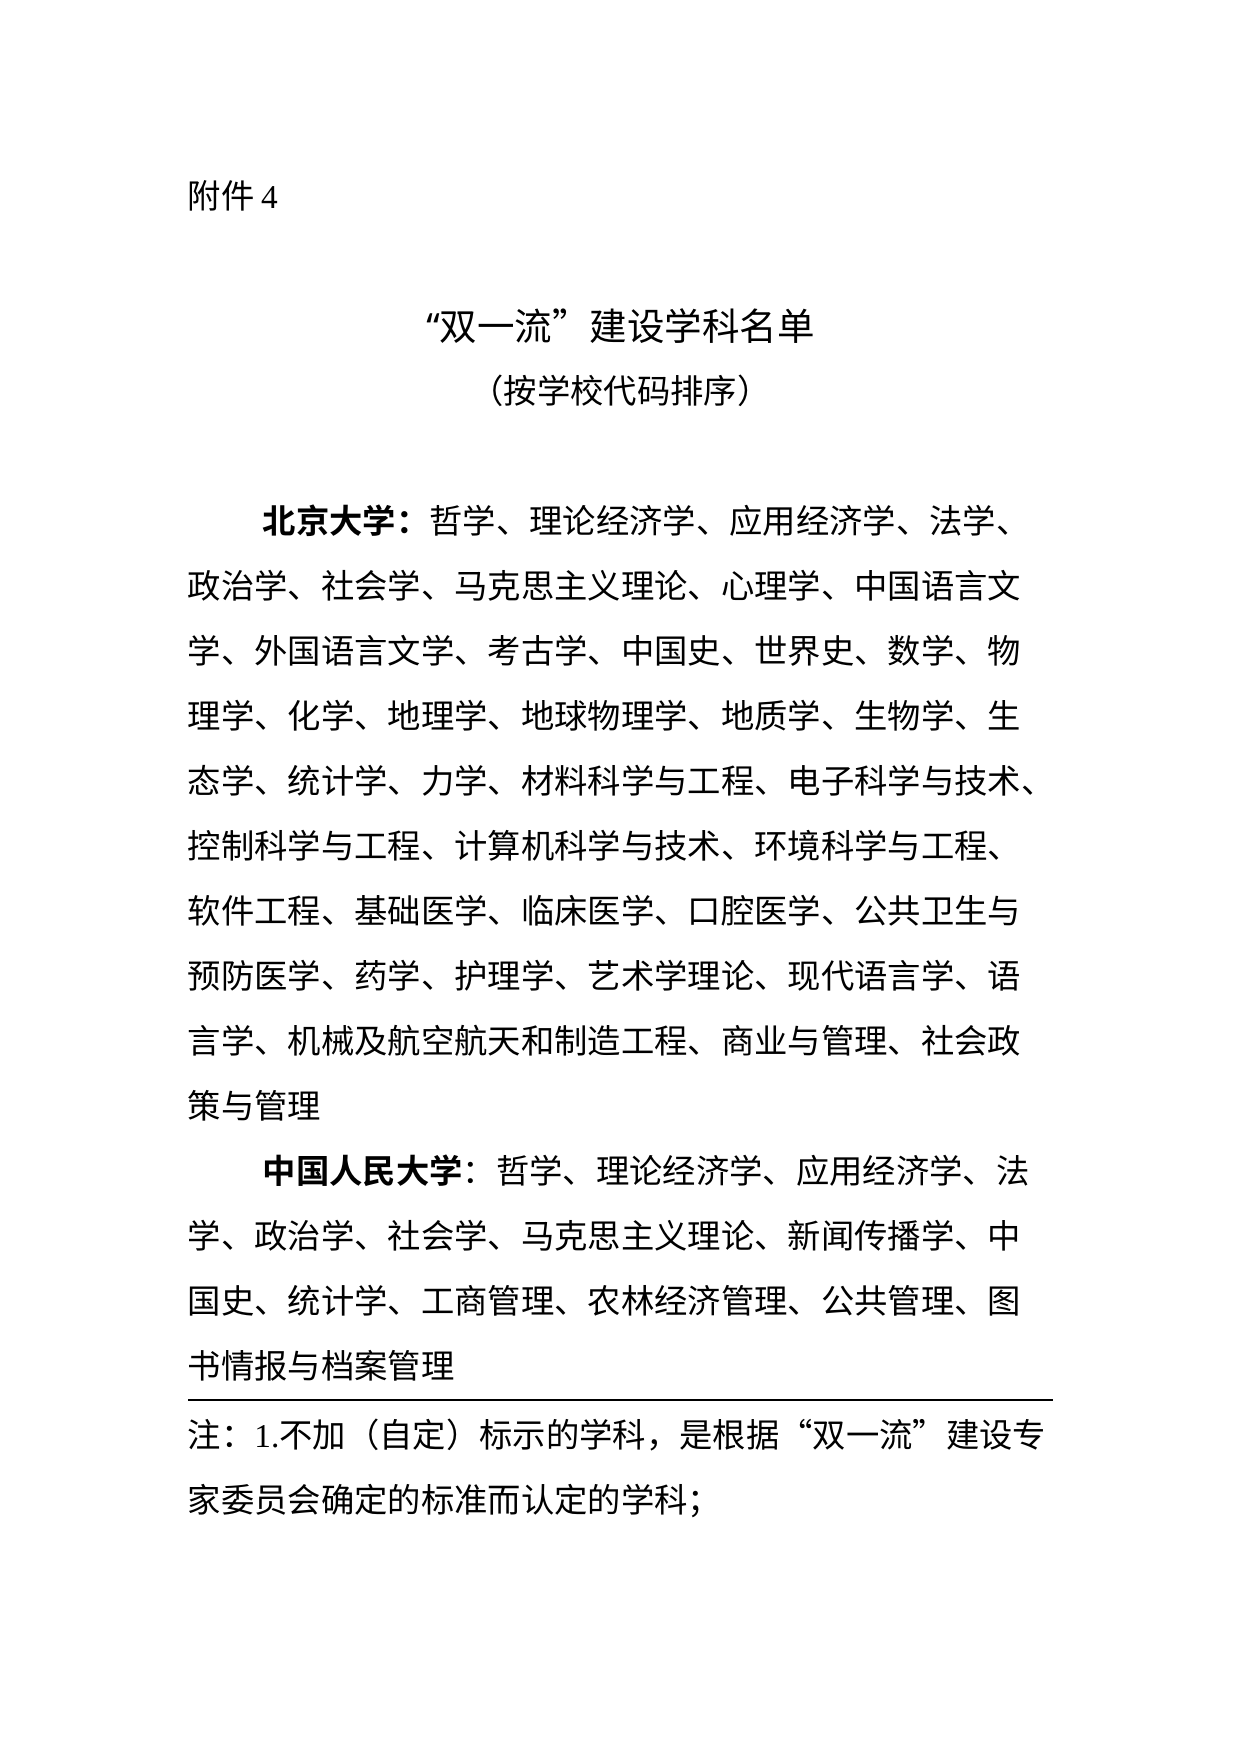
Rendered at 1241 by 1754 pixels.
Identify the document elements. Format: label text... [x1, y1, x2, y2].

text 注：1.不加（自定）标示的学科，是根据“双一流”建设专家委员会确定的标准而认定的学科； [187, 1401, 1053, 1531]
text （按学校代码排序） [187, 357, 1053, 422]
text 北京大学：哲学、理论经济学、应用经济学、法学、政治学、社会学、马克思主义理论、心理学、中国语言文学、外国语言文学、考古学、中国史、世界史、数学、物理学、化学、地理学、地球物理学、地质学、生物学、生态学、统计学、力学、材料科学与工程、电子科学与技术、控制科学与工程、计算机科学与技术、环境科学与工程、软件工程、基础医学、临床医学、口腔医学、公共卫生与预防医学、药学、护理学、艺术学理论、现代语言学、语言学、机械及航空航天和制造工程、商业与管理、社会政策与管理 [187, 487, 1053, 1137]
text 中国人民大学：哲学、理论经济学、应用经济学、法学、政治学、社会学、马克思主义理论、新闻传播学、中国史、统计学、工商管理、农林经济管理、公共管理、图书情报与档案管理 [187, 1137, 1053, 1401]
text “双一流”建设学科名单 [187, 292, 1053, 357]
text 附件4 [187, 162, 1053, 227]
